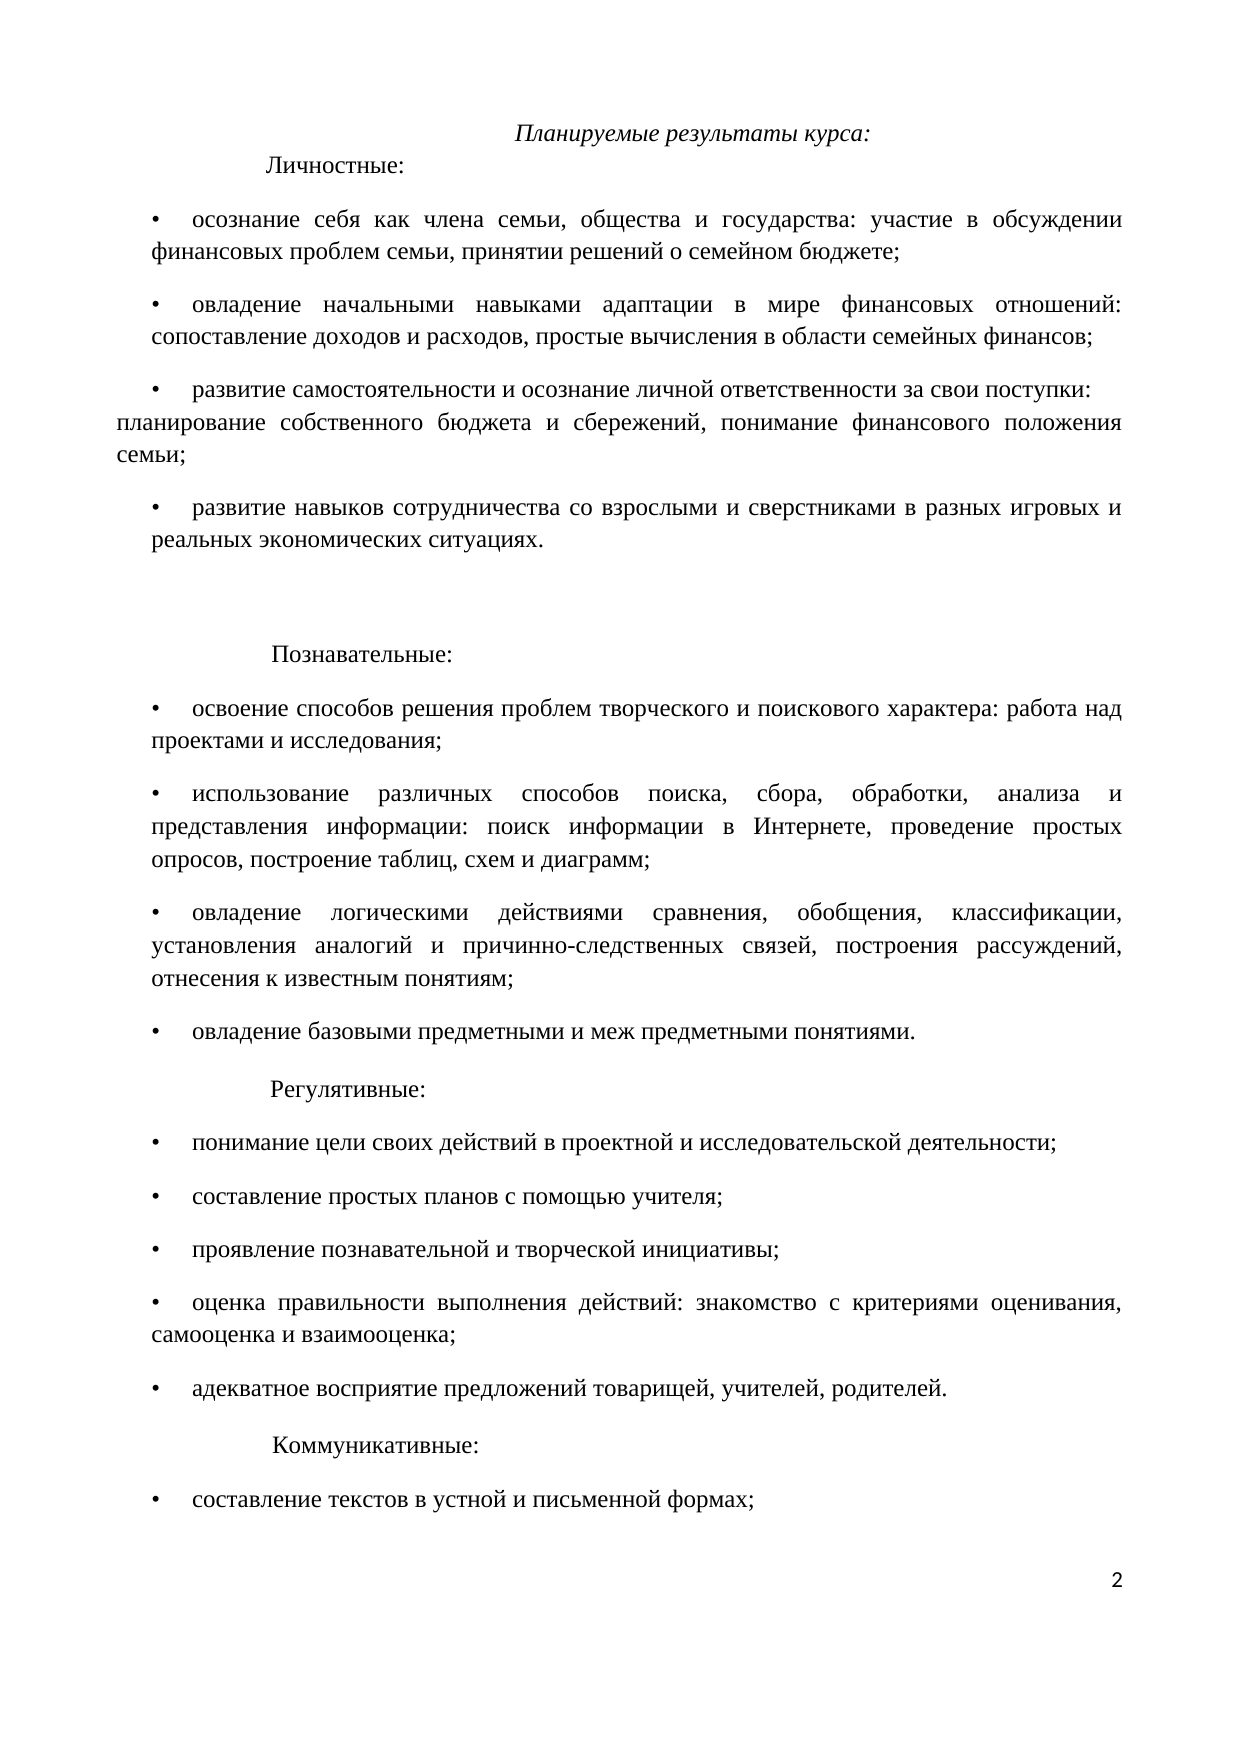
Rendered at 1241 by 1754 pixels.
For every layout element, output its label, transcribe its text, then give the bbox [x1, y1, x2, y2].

list понимание цели своих действий в проектной и исследовательской деятельности; [151, 1127, 1123, 1156]
list овладение логическими действиями сравнения, обобщения, классификации, установления аналогий и причинно-следственных связей, построения рассуждений, отнесения к известным понятиям; [151, 897, 1123, 991]
list составление текстов в устной и письменной формах; [151, 1484, 1123, 1513]
subtitle Планируемые результаты курса: Личностные: [205, 118, 962, 179]
list развитие самостоятельности и осознание личной ответственности за свои поступки: [151, 374, 1123, 403]
text Познавательные: [118, 639, 1123, 668]
list адекватное восприятие предложений товарищей, учителей, родителей. [151, 1373, 1123, 1401]
text Регулятивные: [118, 1074, 1123, 1102]
text планирование собственного бюджета и сбережений, понимание финансового положения семьи; [116, 407, 1123, 468]
list проявление познавательной и творческой инициативы; [151, 1234, 1123, 1263]
list освоение способов решения проблем творческого и поискового характера: работа над проектами и исследования; [151, 693, 1123, 754]
text Коммуникативные: [118, 1430, 1123, 1459]
list осознание себя как члена семьи, общества и государства: участие в обсуждении финансовых проблем семьи, принятии решений о семейном бюджете; [151, 204, 1123, 264]
list использование различных способов поиска, сбора, обработки, анализа и представления информации: поиск информации в Интернете, проведение простых опросов, построение таблиц, схем и диаграмм; [151, 778, 1123, 873]
list оценка правильности выполнения действий: знакомство с критериями оценивания, самооценка и взаимооценка; [151, 1287, 1123, 1348]
list составление простых планов с помощью учителя; [151, 1181, 1123, 1209]
list овладение базовыми предметными и меж предметными понятиями. [151, 1016, 1123, 1045]
list развитие навыков сотрудничества со взрослыми и сверстниками в разных игровых и реальных экономических ситуациях. [151, 492, 1123, 553]
list овладение начальными навыками адаптации в мире финансовых отношений: сопоставление доходов и расходов, простые вычисления в области семейных финансов; [151, 289, 1123, 350]
